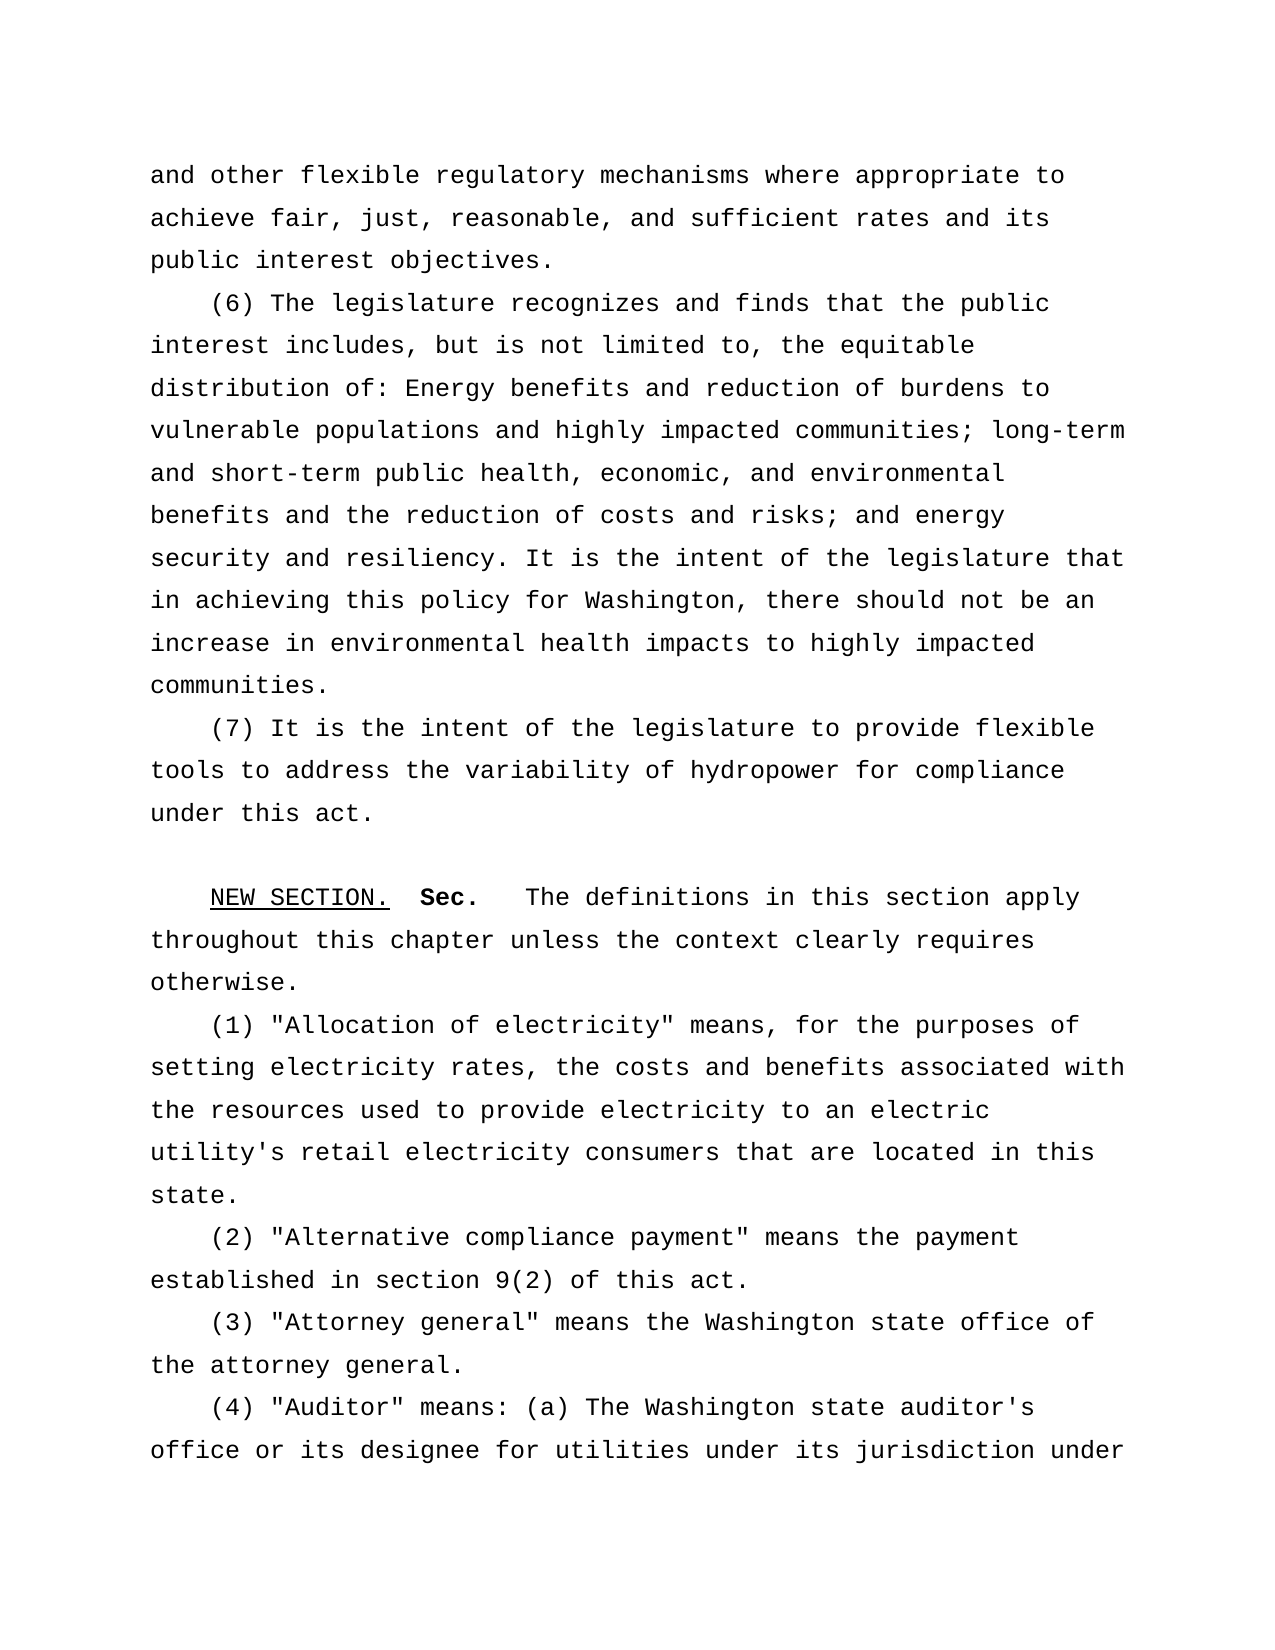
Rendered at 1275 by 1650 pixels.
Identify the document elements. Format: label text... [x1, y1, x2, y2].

text (7) It is the intent of the legislature to provide flexible tools to address the variability of hydropower for compliance under this act. [150, 702, 1125, 830]
text (1) "Allocation of electricity" means, for the purposes of setting electricity rates, the costs and benefits associated with the resources used to provide electricity to an electric utility's retail electricity consumers that are located in this state. [150, 999, 1125, 1212]
text (6) The legislature recognizes and finds that the public interest includes, but is not limited to, the equitable distribution of: Energy benefits and reduction of burdens to vulnerable populations and highly impacted communities; long-term and short-term public health, economic, and environmental benefits and the reduction of costs and risks; and energy security and resiliency. It is the intent of the legislature that in achieving this policy for Washington, there should not be an increase in environmental health impacts to highly impacted communities. [150, 277, 1125, 702]
text (3) "Attorney general" means the Washington state office of the attorney general. [150, 1297, 1125, 1382]
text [150, 1382, 1125, 1467]
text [150, 150, 1125, 277]
text (2) "Alternative compliance payment" means the payment established in section 9(2) of this act. [150, 1212, 1125, 1297]
text NEW SECTION. Sec. The definitions in this section apply throughout this chapter unless the context clearly requires otherwise. [150, 872, 1125, 999]
